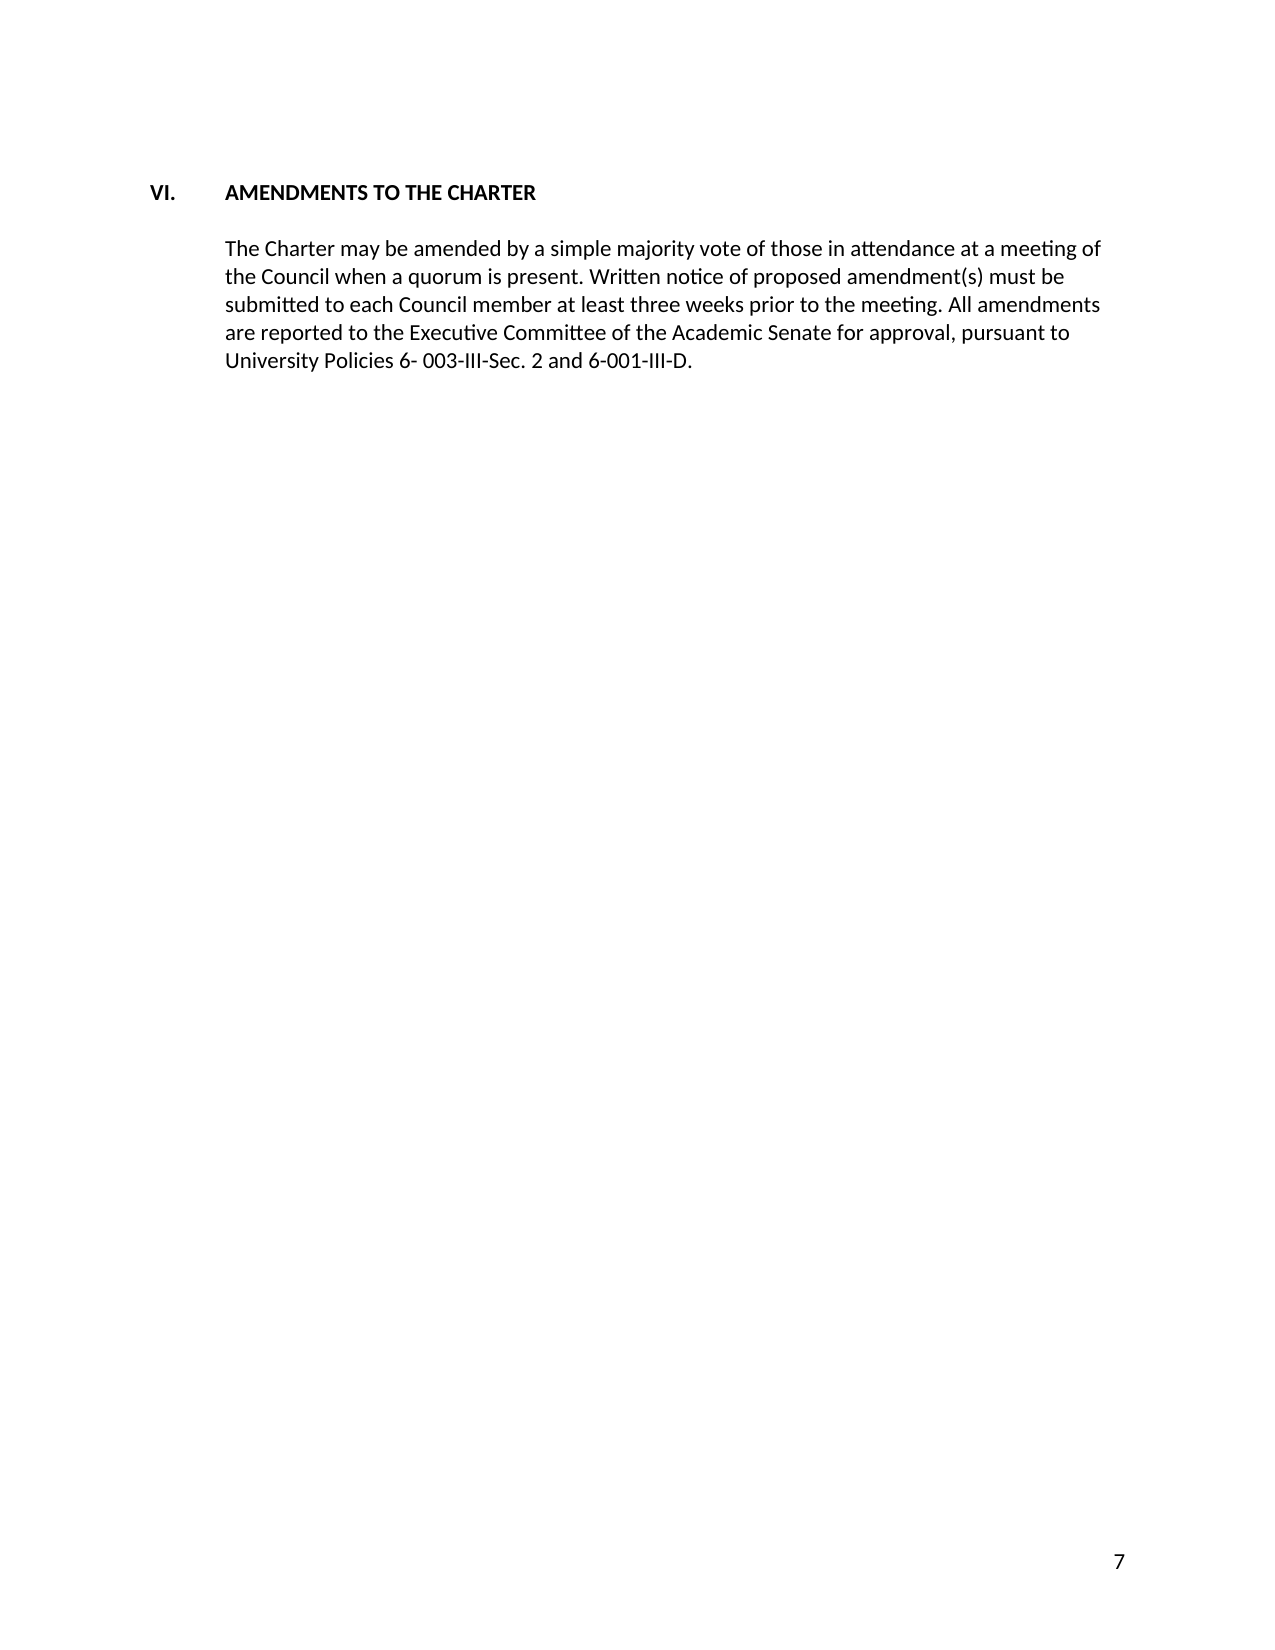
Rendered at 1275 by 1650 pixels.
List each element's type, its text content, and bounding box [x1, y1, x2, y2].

list The Charter may be amended by a simple majority vote of those in attendance at a meeting of the Council when a quorum is present. Written notice of proposed amendment(s) must be submitted to each Council member at least three weeks prior to the meeting. All amendments are reported to the Executive Committee of the Academic Senate for approval, pursuant to University Policies 6- 003-III-Sec. 2 and 6-001-III-D. [225, 234, 1125, 374]
list AMENDMENTS TO THE CHARTER [150, 178, 1125, 206]
